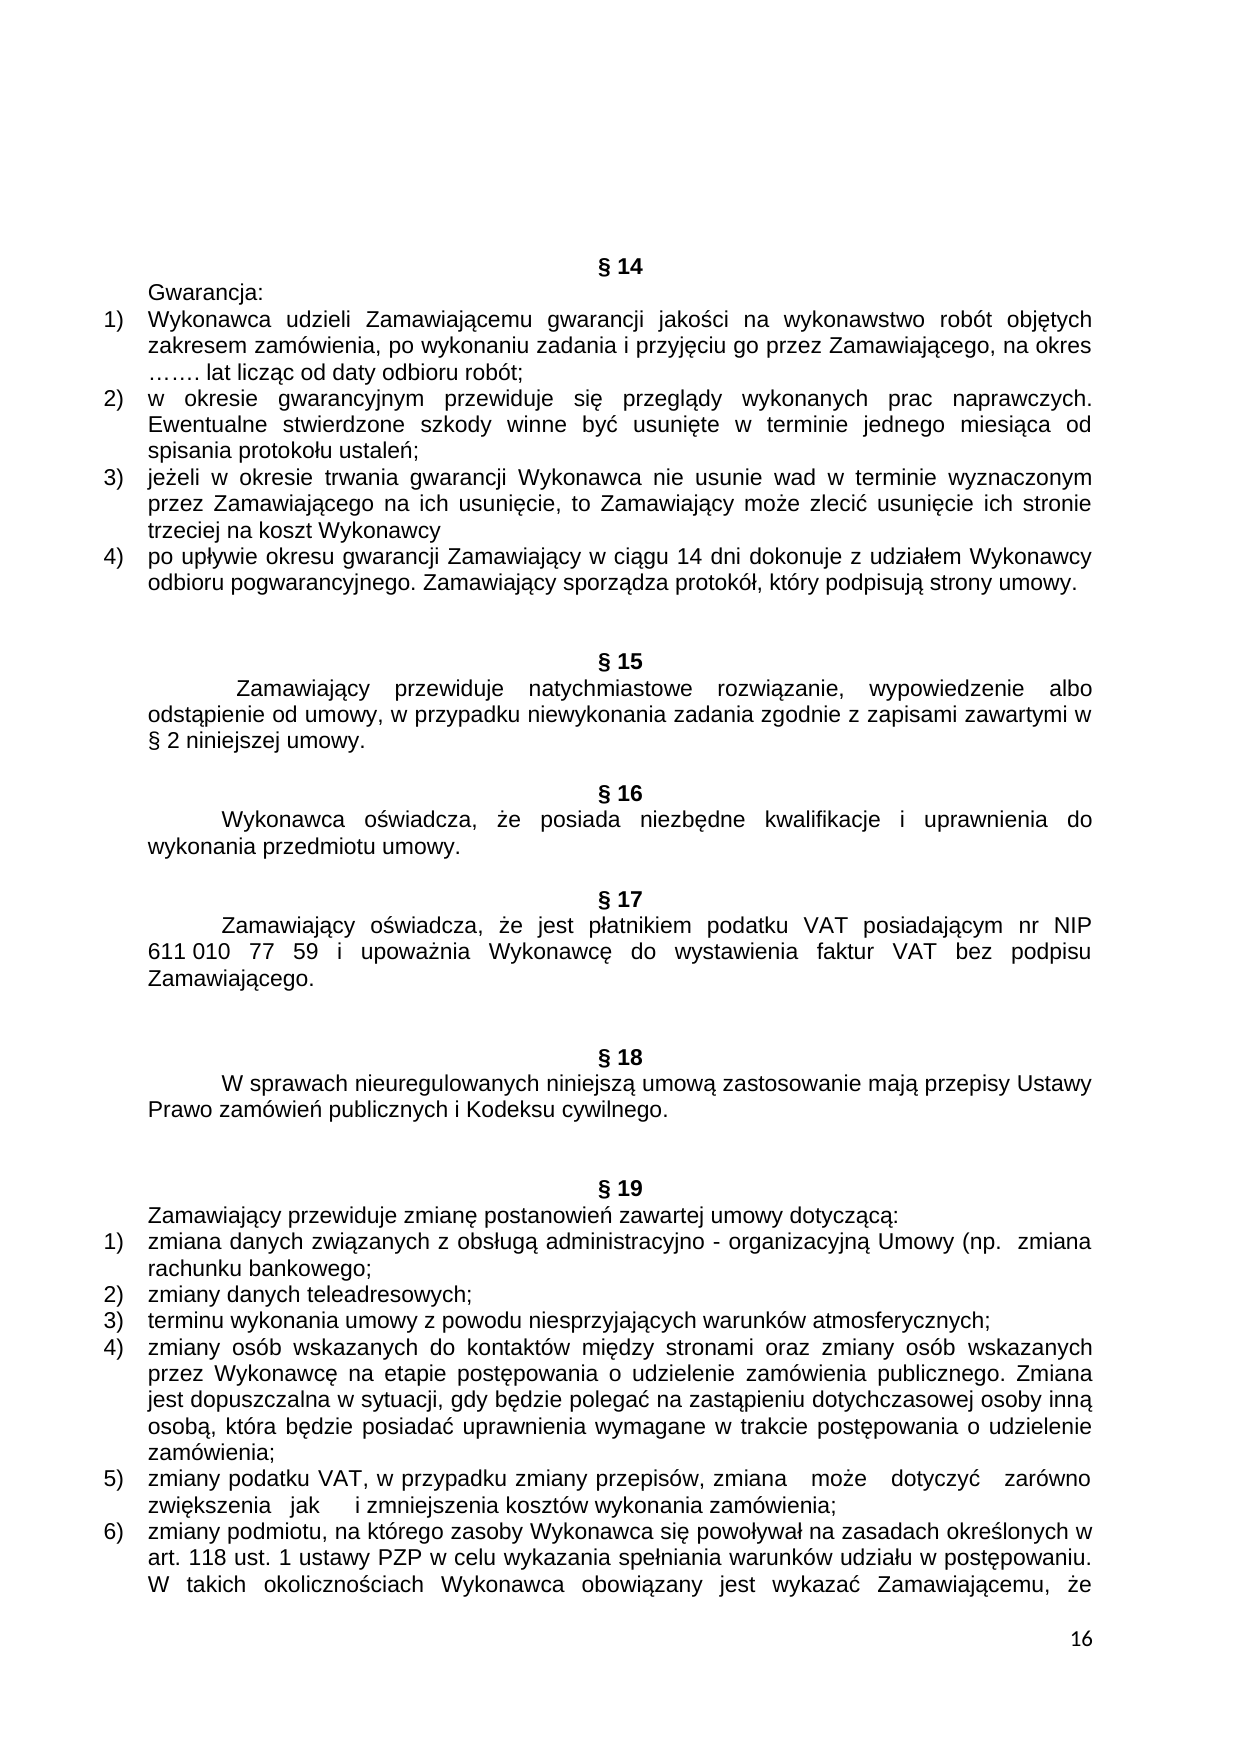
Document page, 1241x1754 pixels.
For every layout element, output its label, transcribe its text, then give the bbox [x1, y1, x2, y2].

list Wykonawca udzieli Zamawiającemu gwarancji jakości na wykonawstwo robót objętych zakresem zamówienia, po wykonaniu zadania i przyjęciu go przez Zamawiającego, na okres ……. lat licząc od daty odbioru robót; [103, 306, 1093, 385]
text § 15 [148, 648, 1093, 675]
list zmiany podatku VAT, w przypadku zmiany przepisów, zmiana może dotyczyć zarówno zwiększenia jak i zmniejszenia kosztów wykonania zamówienia; [103, 1465, 1093, 1518]
text Wykonawca oświadcza, że posiada niezbędne kwalifikacje i uprawnienia do wykonania przedmiotu umowy. [148, 806, 1093, 859]
text § 14 [148, 253, 1093, 279]
text § 18 [148, 1044, 1093, 1070]
text § 16 [148, 780, 1093, 806]
text W sprawach nieuregulowanych niniejszą umową zastosowanie mają przepisy Ustawy Prawo zamówień publicznych i Kodeksu cywilnego. [148, 1070, 1093, 1123]
list jeżeli w okresie trwania gwarancji Wykonawca nie usunie wad w terminie wyznaczonym przez Zamawiającego na ich usunięcie, to Zamawiający może zlecić usunięcie ich stronie trzeciej na koszt Wykonawcy [103, 464, 1093, 543]
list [103, 1518, 1093, 1597]
list zmiana danych związanych z obsługą administracyjno - organizacyjną Umowy (np. zmiana rachunku bankowego; [103, 1228, 1093, 1281]
list terminu wykonania umowy z powodu niesprzyjających warunków atmosferycznych; [103, 1307, 1093, 1333]
text Zamawiający oświadcza, że jest płatnikiem podatku VAT posiadającym nr NIP 611 010 77 59 i upoważnia Wykonawcę do wystawienia faktur VAT bez podpisu Zamawiającego. [148, 912, 1093, 991]
list w okresie gwarancyjnym przewiduje się przeglądy wykonanych prac naprawczych. Ewentualne stwierdzone szkody winne być usunięte w terminie jednego miesiąca od spisania protokołu ustaleń; [103, 385, 1093, 464]
list zmiany danych teleadresowych; [103, 1281, 1093, 1307]
list po upływie okresu gwarancji Zamawiający w ciągu 14 dni dokonuje z udziałem Wykonawcy odbioru pogwarancyjnego. Zamawiający sporządza protokół, który podpisują strony umowy. [103, 543, 1093, 596]
text Gwarancja: [148, 279, 1093, 306]
text § 17 [148, 886, 1093, 912]
list zmiany osób wskazanych do kontaktów między stronami oraz zmiany osób wskazanych przez Wykonawcę na etapie postępowania o udzielenie zamówienia publicznego. Zmiana jest dopuszczalna w sytuacji, gdy będzie polegać na zastąpieniu dotychczasowej osoby inną osobą, która będzie posiadać uprawnienia wymagane w trakcie postępowania o udzielenie zamówienia; [103, 1333, 1093, 1465]
text Zamawiający przewiduje natychmiastowe rozwiązanie, wypowiedzenie albo odstąpienie od umowy, w przypadku niewykonania zadania zgodnie z zapisami zawartymi w § 2 niniejszej umowy. [148, 675, 1093, 754]
text § 19 [148, 1175, 1093, 1202]
text Zamawiający przewiduje zmianę postanowień zawartej umowy dotyczącą: [148, 1202, 1093, 1228]
